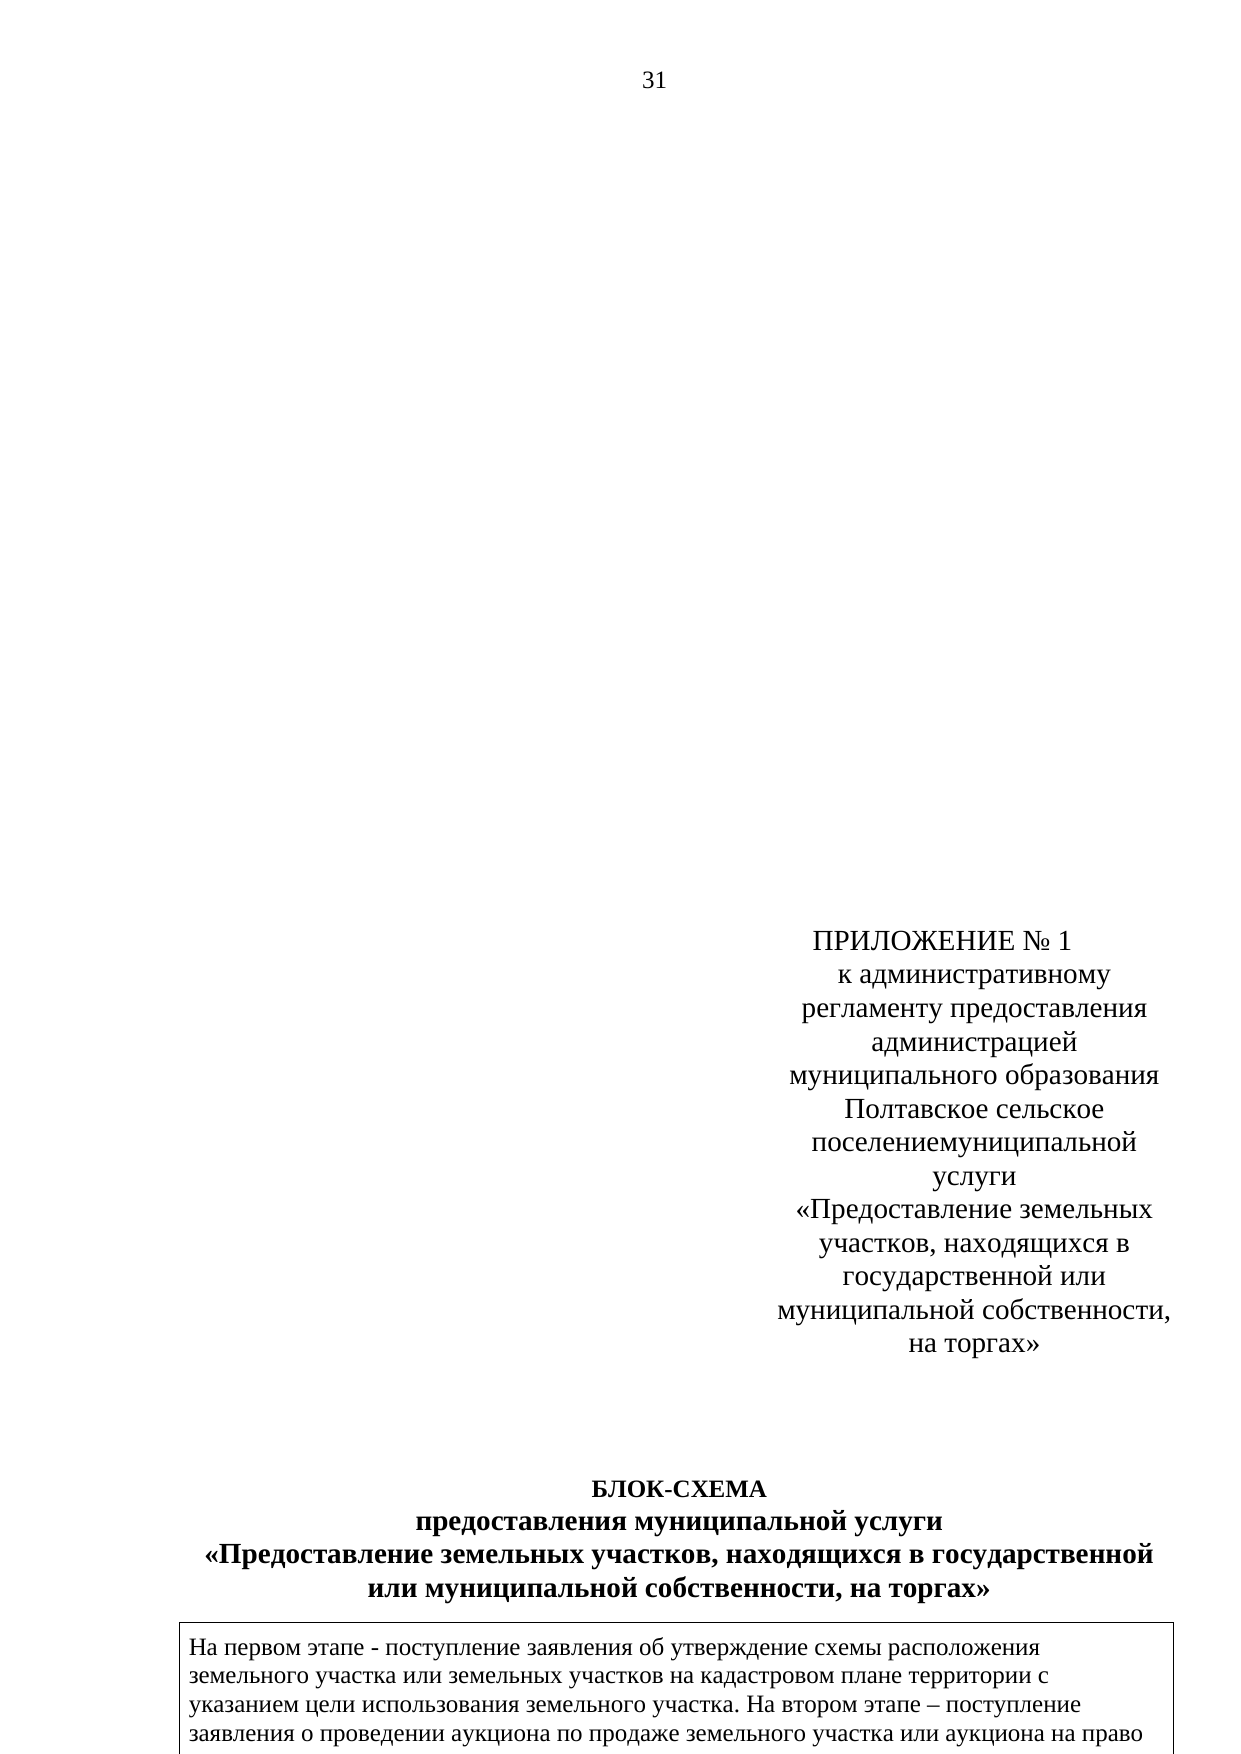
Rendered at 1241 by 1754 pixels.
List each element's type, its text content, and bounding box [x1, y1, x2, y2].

text ПРИЛОЖЕНИЕ № 1 [767, 923, 1117, 957]
text БЛОК-СХЕМА [177, 1474, 1181, 1503]
text «Предоставление земельных участков, находящихся в государственной или муниципальной собственности, на торгах» [767, 1191, 1181, 1359]
text предоставления муниципальной услуги [177, 1503, 1181, 1536]
text к административному регламенту предоставления администрацией муниципального образования Полтавское сельское поселениемуниципальной услуги [767, 957, 1181, 1191]
text «Предоставление земельных участков, находящихся в государственной или муниципальной собственности, на торгах» [177, 1536, 1181, 1603]
